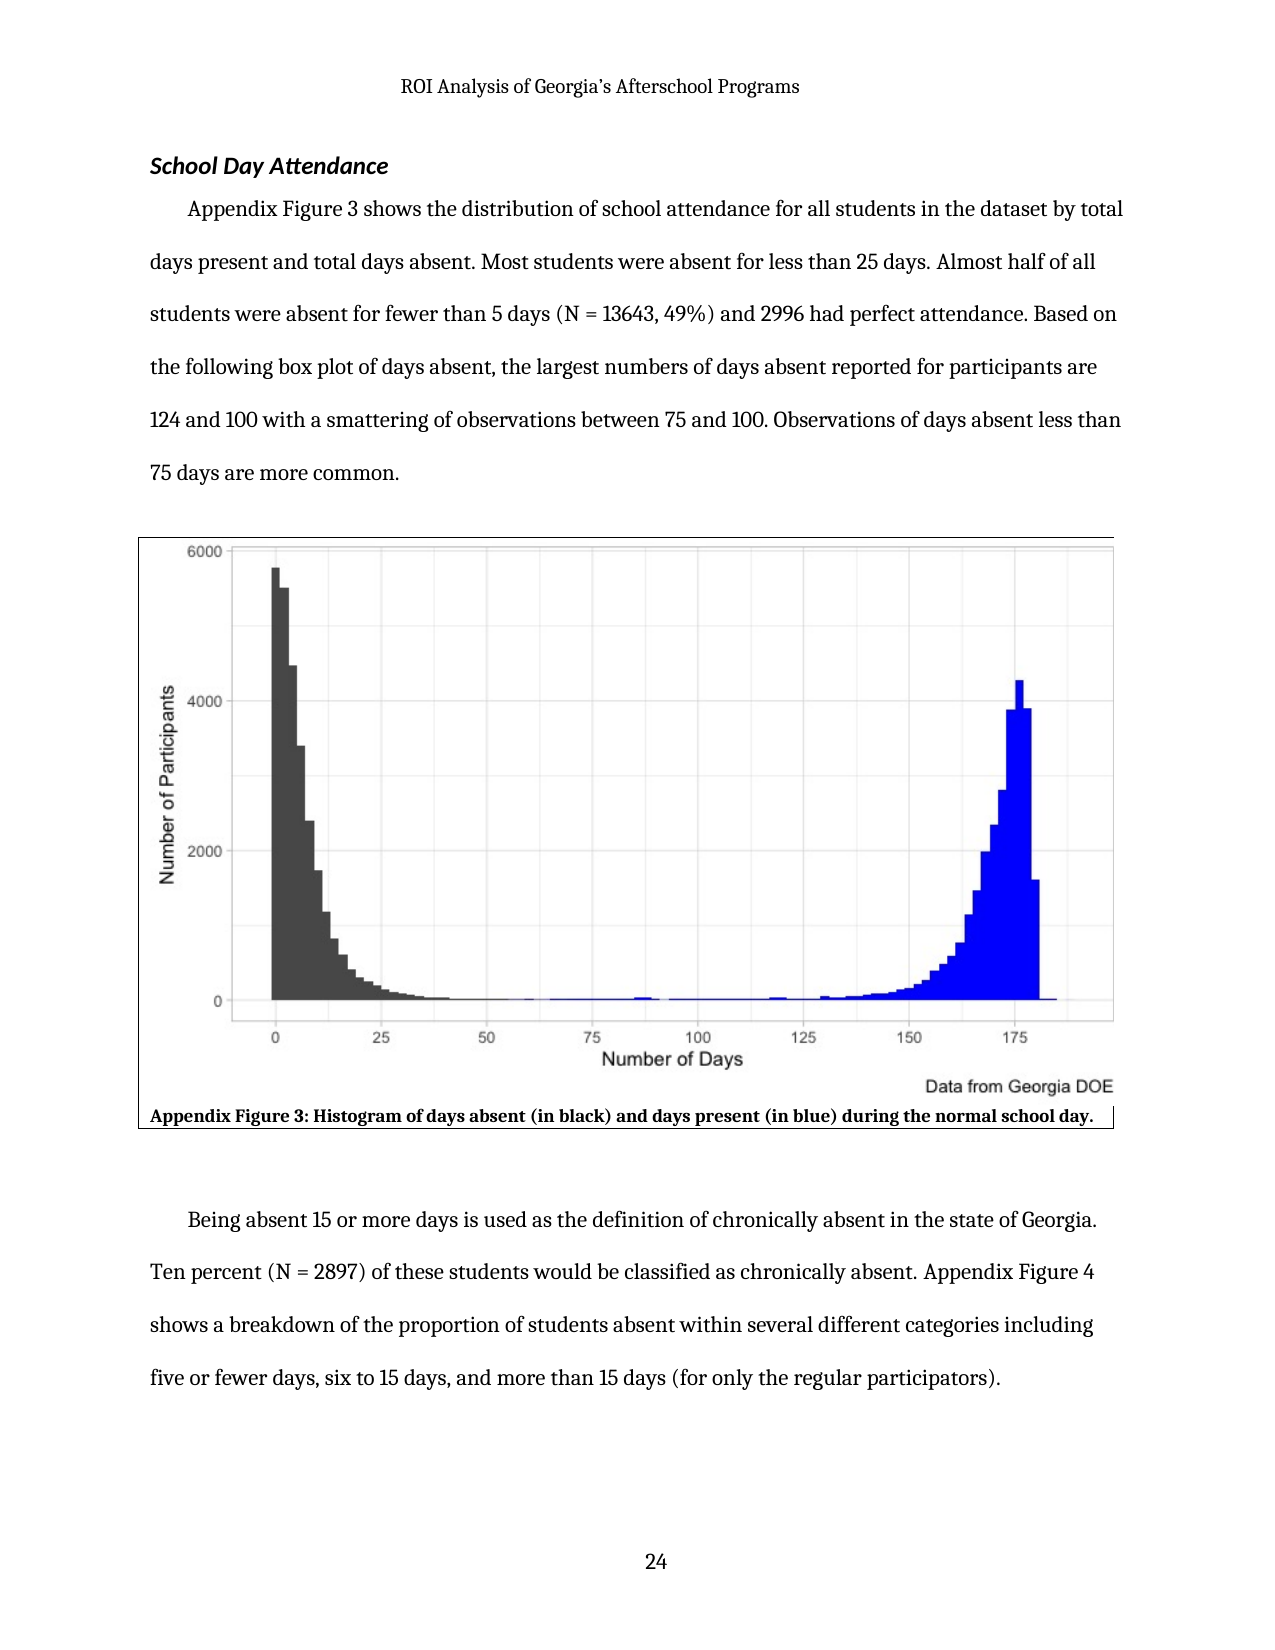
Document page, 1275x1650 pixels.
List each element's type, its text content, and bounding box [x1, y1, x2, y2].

table_header Appendix Figure 3: Histogram of days absent (in black) and days present (in blue) during the normal school day. [139, 538, 1113, 1128]
subtitle School Day Attendance [150, 150, 1125, 181]
text Being absent 15 or more days is used as the definition of chronically absent in the state of Georgia. Ten percent (N = 2897) of these students would be classified as chronically absent. Appendix Figure 4 shows a breakdown of the proportion of students absent within several different categories including five or fewer days, six to 15 days, and more than 15 days (for only the regular participators). [150, 1206, 1125, 1391]
picture [150, 538, 1114, 1106]
text Appendix Figure 3 shows the distribution of school attendance for all students in the dataset by total days present and total days absent. Most students were absent for less than 25 days. Almost half of all students were absent for fewer than 5 days (N = 13643, 49%) and 2996 had perfect attendance. Based on the following box plot of days absent, the largest numbers of days absent reported for participants are 124 and 100 with a smattering of observations between 75 and 100. Observations of days absent less than 75 days are more common. [150, 196, 1125, 486]
